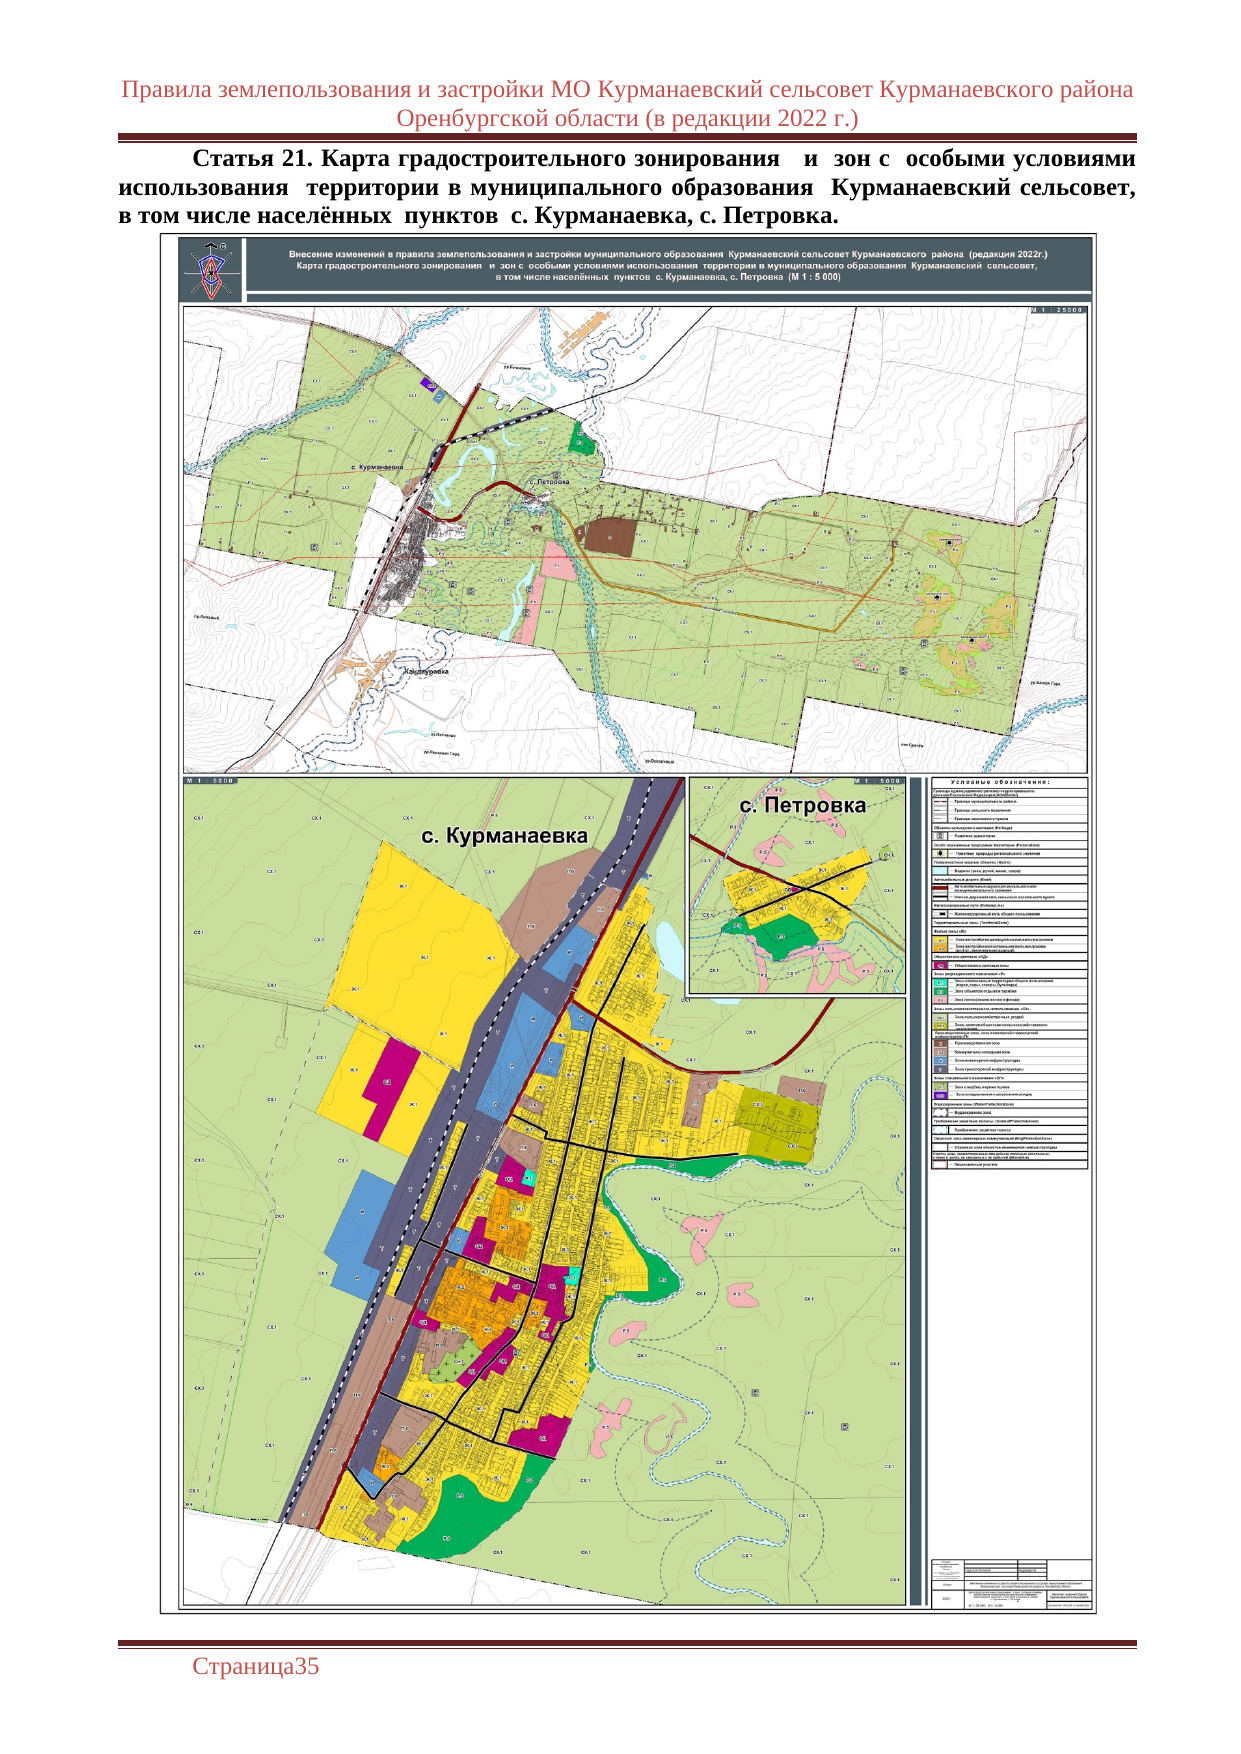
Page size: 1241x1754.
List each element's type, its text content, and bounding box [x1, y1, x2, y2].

subtitle Статья 21. Карта градостроительного зонирования и зон с особыми условиями использования территории в муниципального образования Курманаевский сельсовет, в том числе населённых пунктов с. Курманаевка, с. Петровка. [118, 143, 1137, 229]
picture [155, 229, 1100, 1617]
